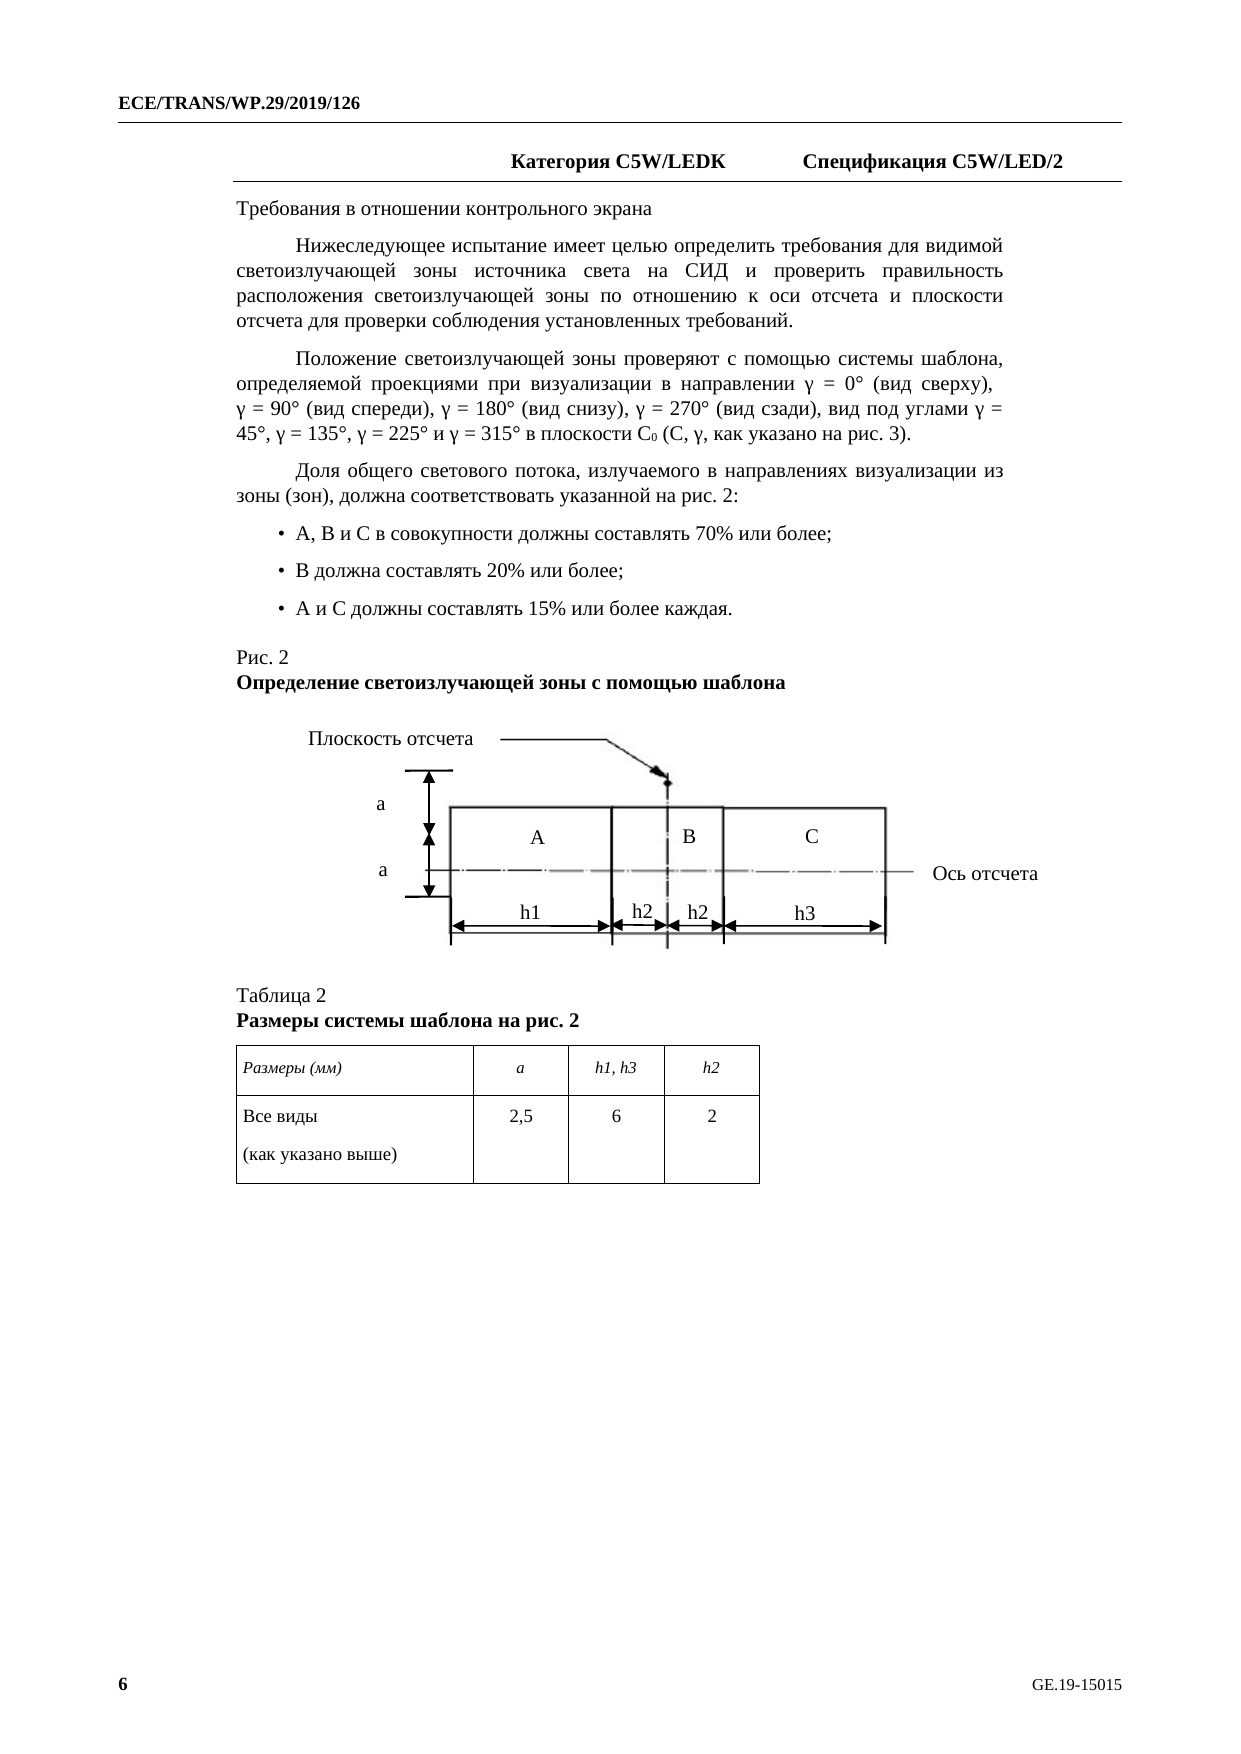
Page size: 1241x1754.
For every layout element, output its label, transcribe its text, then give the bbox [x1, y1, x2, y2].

table_header h1, h3 [569, 1046, 664, 1095]
text Рис. 2 Определение светоизлучающей зоны с помощью шаблона [118, 644, 1004, 694]
table_header h2 [665, 1046, 759, 1095]
text Категория C5W/LEDК Спецификация C5W/LED/2 [233, 148, 1122, 181]
table_header Размеры (мм) [237, 1046, 473, 1095]
text Таблица 2 Размеры системы шаблона на рис. 2 [118, 982, 1004, 1032]
table_cell 2 [665, 1096, 759, 1183]
list • B должна составлять 20% или более; [278, 557, 1004, 582]
table_cell 2,5 [474, 1096, 568, 1183]
picture [301, 721, 967, 982]
text Нижеследующее испытание имеет целью определить требования для видимой светоизлучающей зоны источника света на СИД и проверить правильность расположения светоизлучающей зоны по отношению к оси отсчета и плоскости отсчета для проверки соблюдения установленных требований. [236, 232, 1004, 332]
table_header a [474, 1046, 568, 1095]
text Положение светоизлучающей зоны проверяют с помощью системы шаблона, определяемой проекциями при визуализации в направлении γ = 0° (вид сверху), γ = 90° (вид спереди), γ = 180° (вид снизу), γ = 270° (вид сзади), вид под углами γ = 45°, γ = 135°, γ = 225° и γ = 315° в плоскости C0 (C, γ, как указано на рис. 3). [236, 344, 1004, 444]
list • A и C должны составлять 15% или более каждая. [278, 594, 1004, 619]
table_cell Все виды (как указано выше) [237, 1096, 473, 1183]
table_cell 6 [569, 1096, 664, 1183]
text Требования в отношении контрольного экрана [236, 194, 1004, 219]
list • A, B и C в совокупности должны составлять 70% или более; [278, 519, 1004, 544]
text Доля общего светового потока, излучаемого в направлениях визуализации из зоны (зон), должна соответствовать указанной на рис. 2: [236, 457, 1004, 507]
